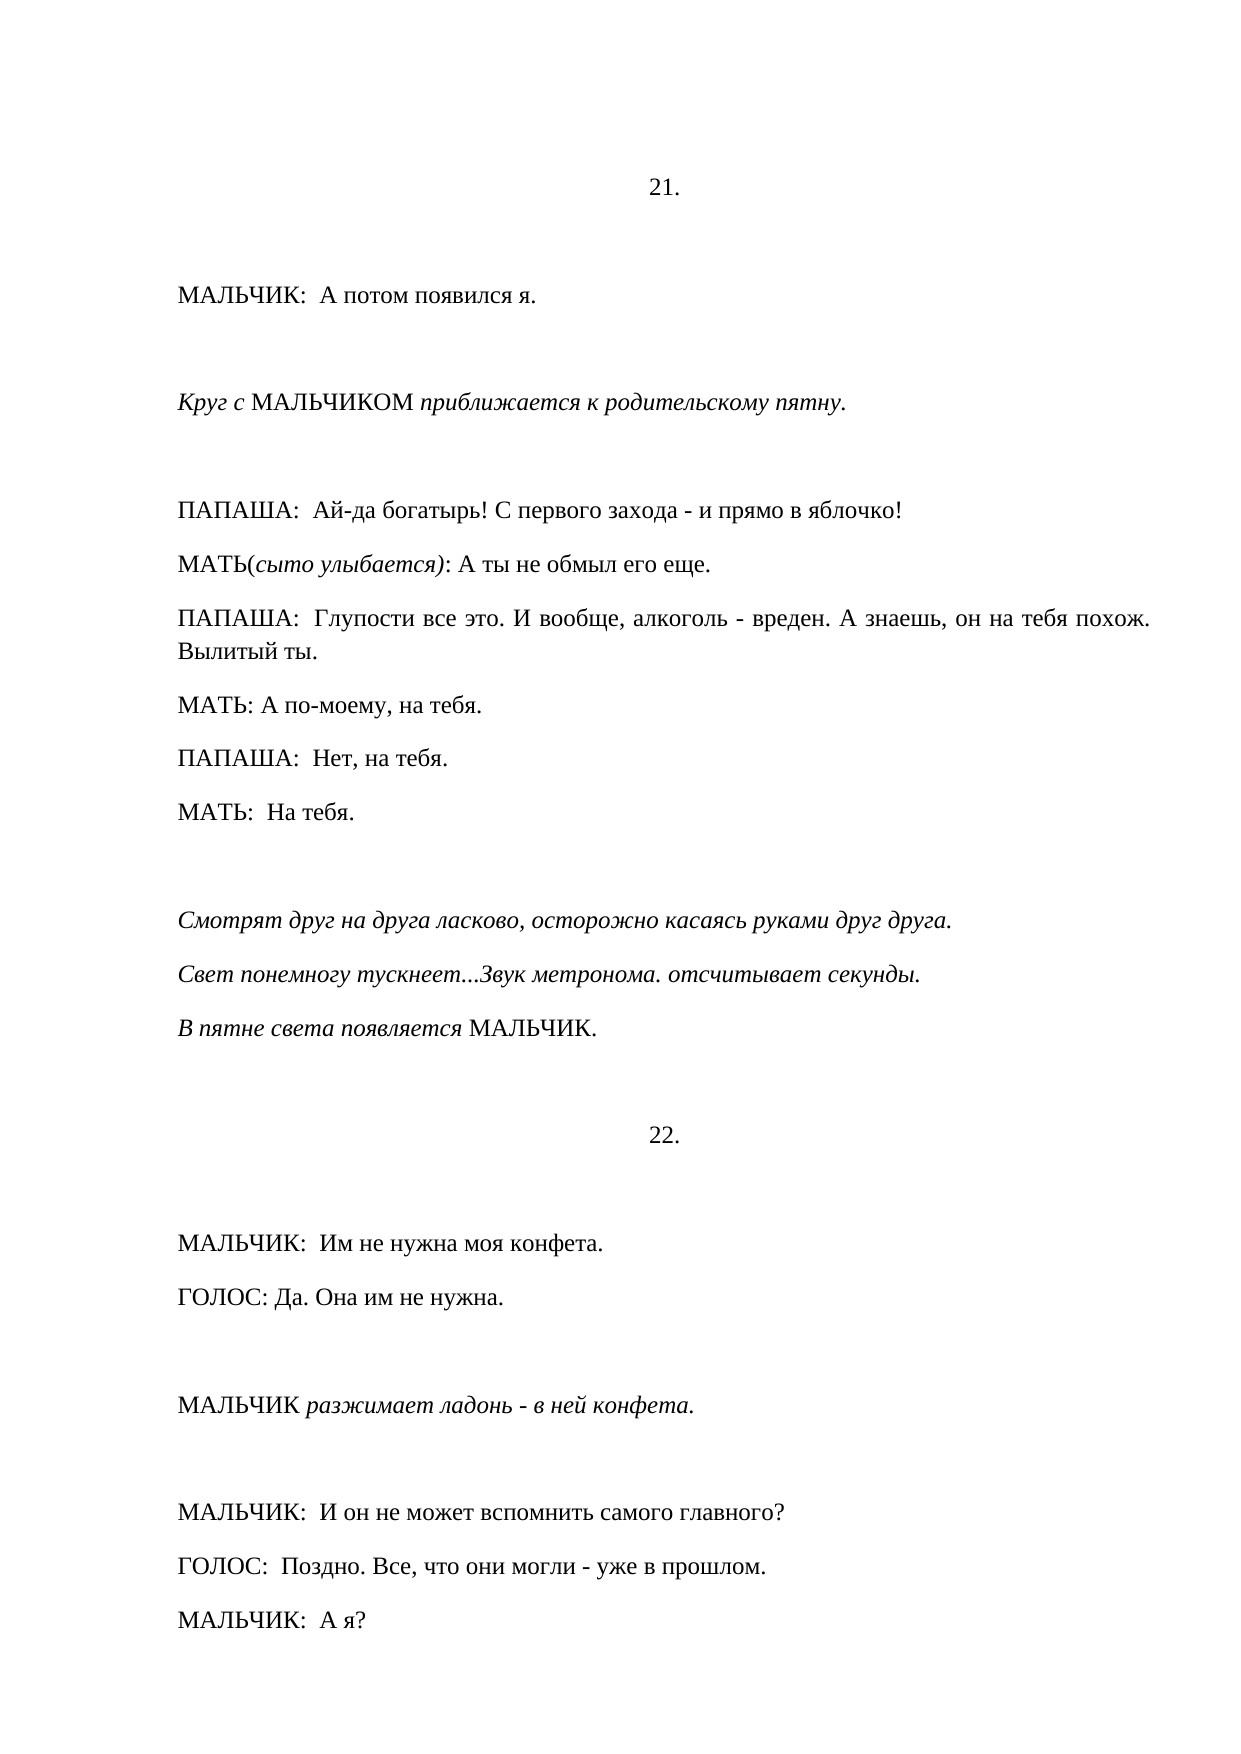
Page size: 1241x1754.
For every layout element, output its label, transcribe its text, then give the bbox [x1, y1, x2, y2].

text МАТЬ: А по-моему, на тебя. [177, 690, 1152, 718]
text Круг с МАЛЬЧИКОМ приближается к родительскому пятну. [177, 387, 1152, 416]
text В пятне света появляется МАЛЬЧИК. [177, 1013, 1152, 1042]
text ГОЛОС: Поздно. Все, что они могли - уже в прошлом. [177, 1551, 1152, 1580]
text 21. [177, 172, 1152, 201]
text МАЛЬЧИК разжимает ладонь - в ней конфета. [177, 1390, 1152, 1418]
text ПАПАША: Ай-да богатырь! С первого захода - и прямо в яблочко! [177, 495, 1152, 524]
text 22. [177, 1121, 1152, 1149]
text МАЛЬЧИК: А я? [177, 1605, 1152, 1634]
text МАЛЬЧИК: А потом появился я. [177, 280, 1152, 308]
text МАТЬ(сыто улыбается): А ты не обмыл его еще. [177, 549, 1152, 578]
text ГОЛОС: Да. Она им не нужна. [177, 1282, 1152, 1311]
text ПАПАША: Глупости все это. И вообще, алкоголь - вреден. А знаешь, он на тебя похож. Вылитый ты. [177, 603, 1152, 664]
text Смотрят друг на друга ласково, осторожно касаясь руками друг друга. [177, 905, 1152, 934]
text МАЛЬЧИК: И он не может вспомнить самого главного? [177, 1497, 1152, 1526]
text Свет понемногу тускнеет...Звук метронома. отсчитывает секунды. [177, 959, 1152, 988]
text МАТЬ: На тебя. [177, 797, 1152, 826]
text ПАПАША: Нет, на тебя. [177, 743, 1152, 772]
text МАЛЬЧИК: Им не нужна моя конфета. [177, 1228, 1152, 1257]
